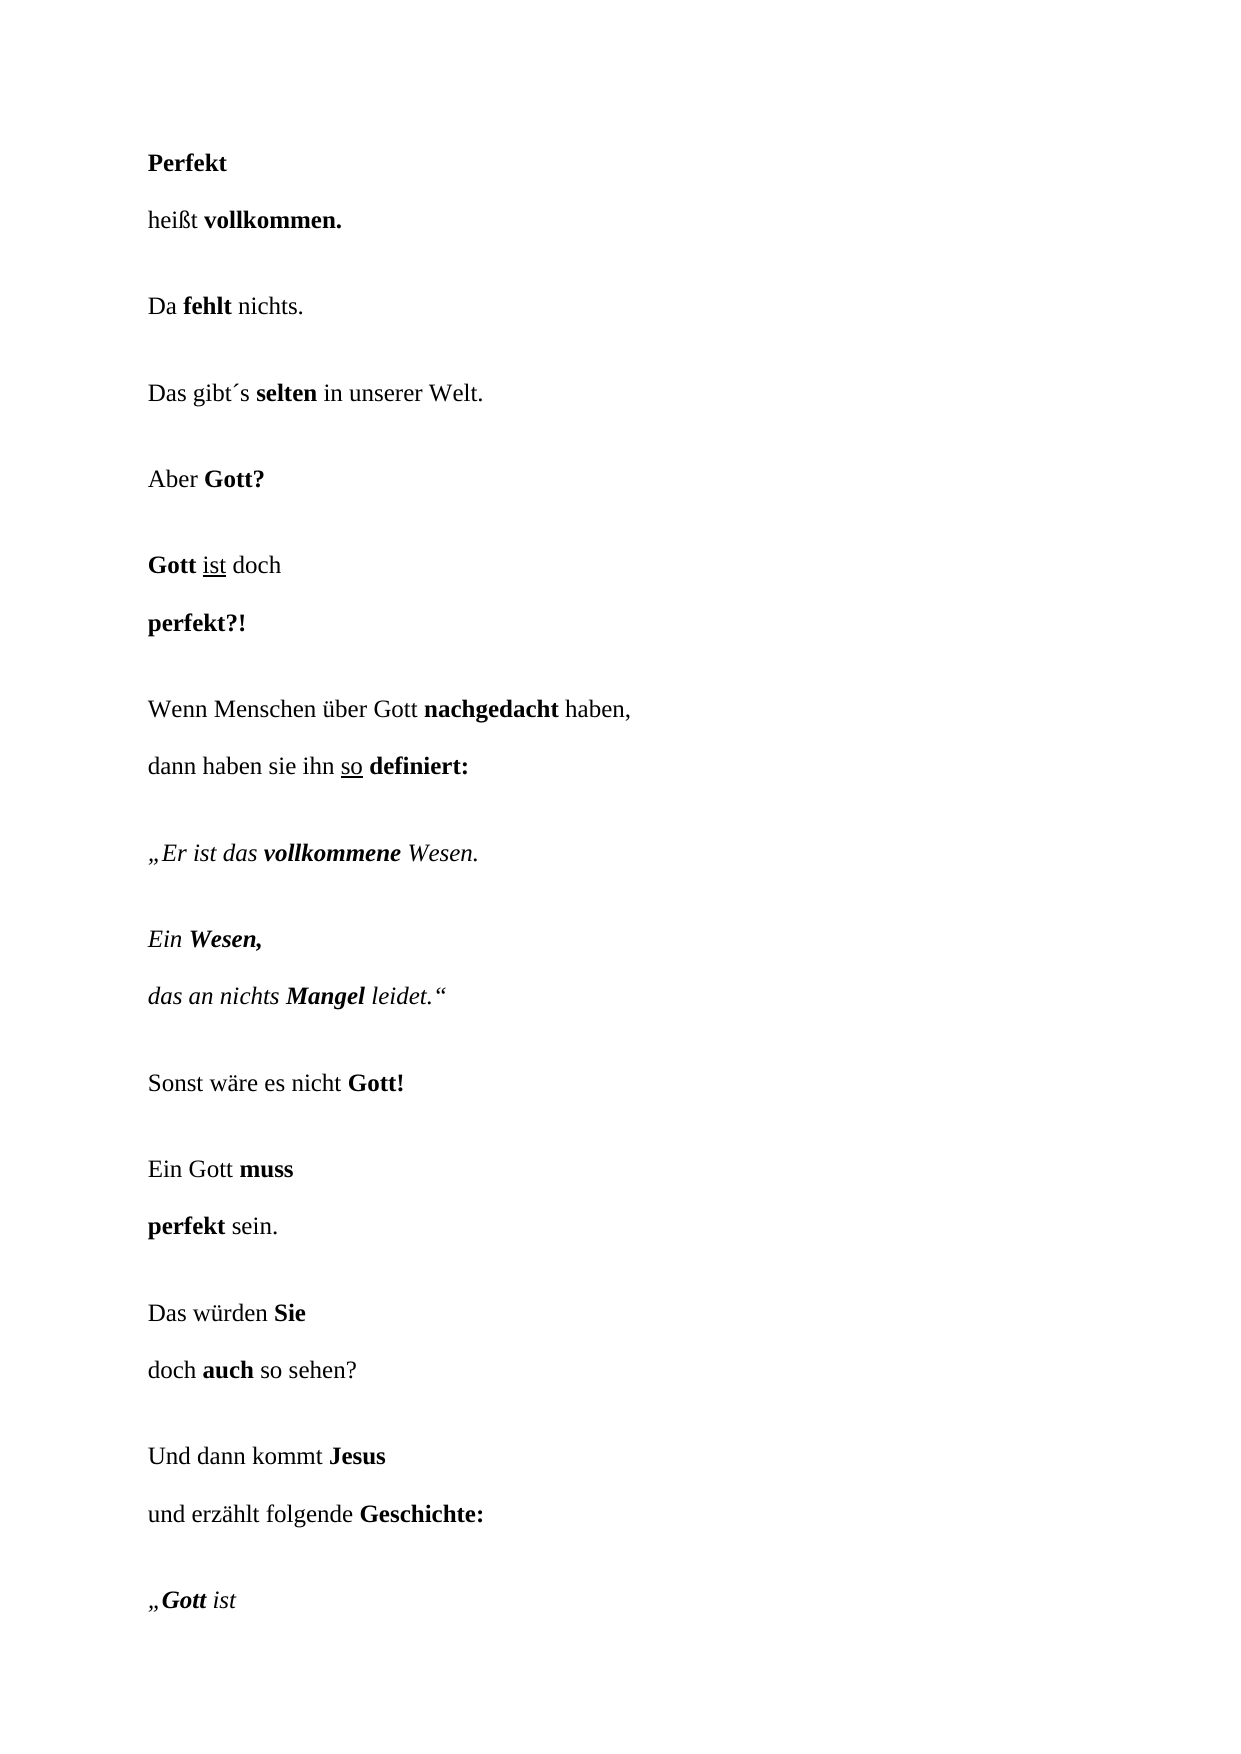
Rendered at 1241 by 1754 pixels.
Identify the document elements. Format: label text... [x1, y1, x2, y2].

text Da fehlt nichts. [148, 291, 1093, 320]
text Gott ist doch [148, 550, 1093, 579]
text Sonst wäre es nicht Gott! [148, 1068, 1093, 1096]
text heißt vollkommen. [148, 205, 1093, 234]
text Perfekt [148, 148, 1093, 176]
text Ein Wesen, [148, 924, 1093, 953]
text perfekt sein. [148, 1211, 1093, 1240]
text Und dann kommt Jesus [148, 1441, 1093, 1470]
text doch auch so sehen? [148, 1355, 1093, 1384]
text Wenn Menschen über Gott nachgedacht haben, [148, 694, 1093, 723]
text Das würden Sie [148, 1298, 1093, 1326]
text Ein Gott muss [148, 1154, 1093, 1183]
text „Gott ist [148, 1585, 1093, 1614]
text dann haben sie ihn so definiert: [148, 751, 1093, 780]
text perfekt?! [148, 608, 1093, 636]
text Das gibt´s selten in unserer Welt. [148, 378, 1093, 406]
text Aber Gott? [148, 464, 1093, 493]
text „Er ist das vollkommene Wesen. [148, 838, 1093, 866]
text und erzählt folgende Geschichte: [148, 1499, 1093, 1528]
text das an nichts Mangel leidet.“ [148, 981, 1093, 1010]
